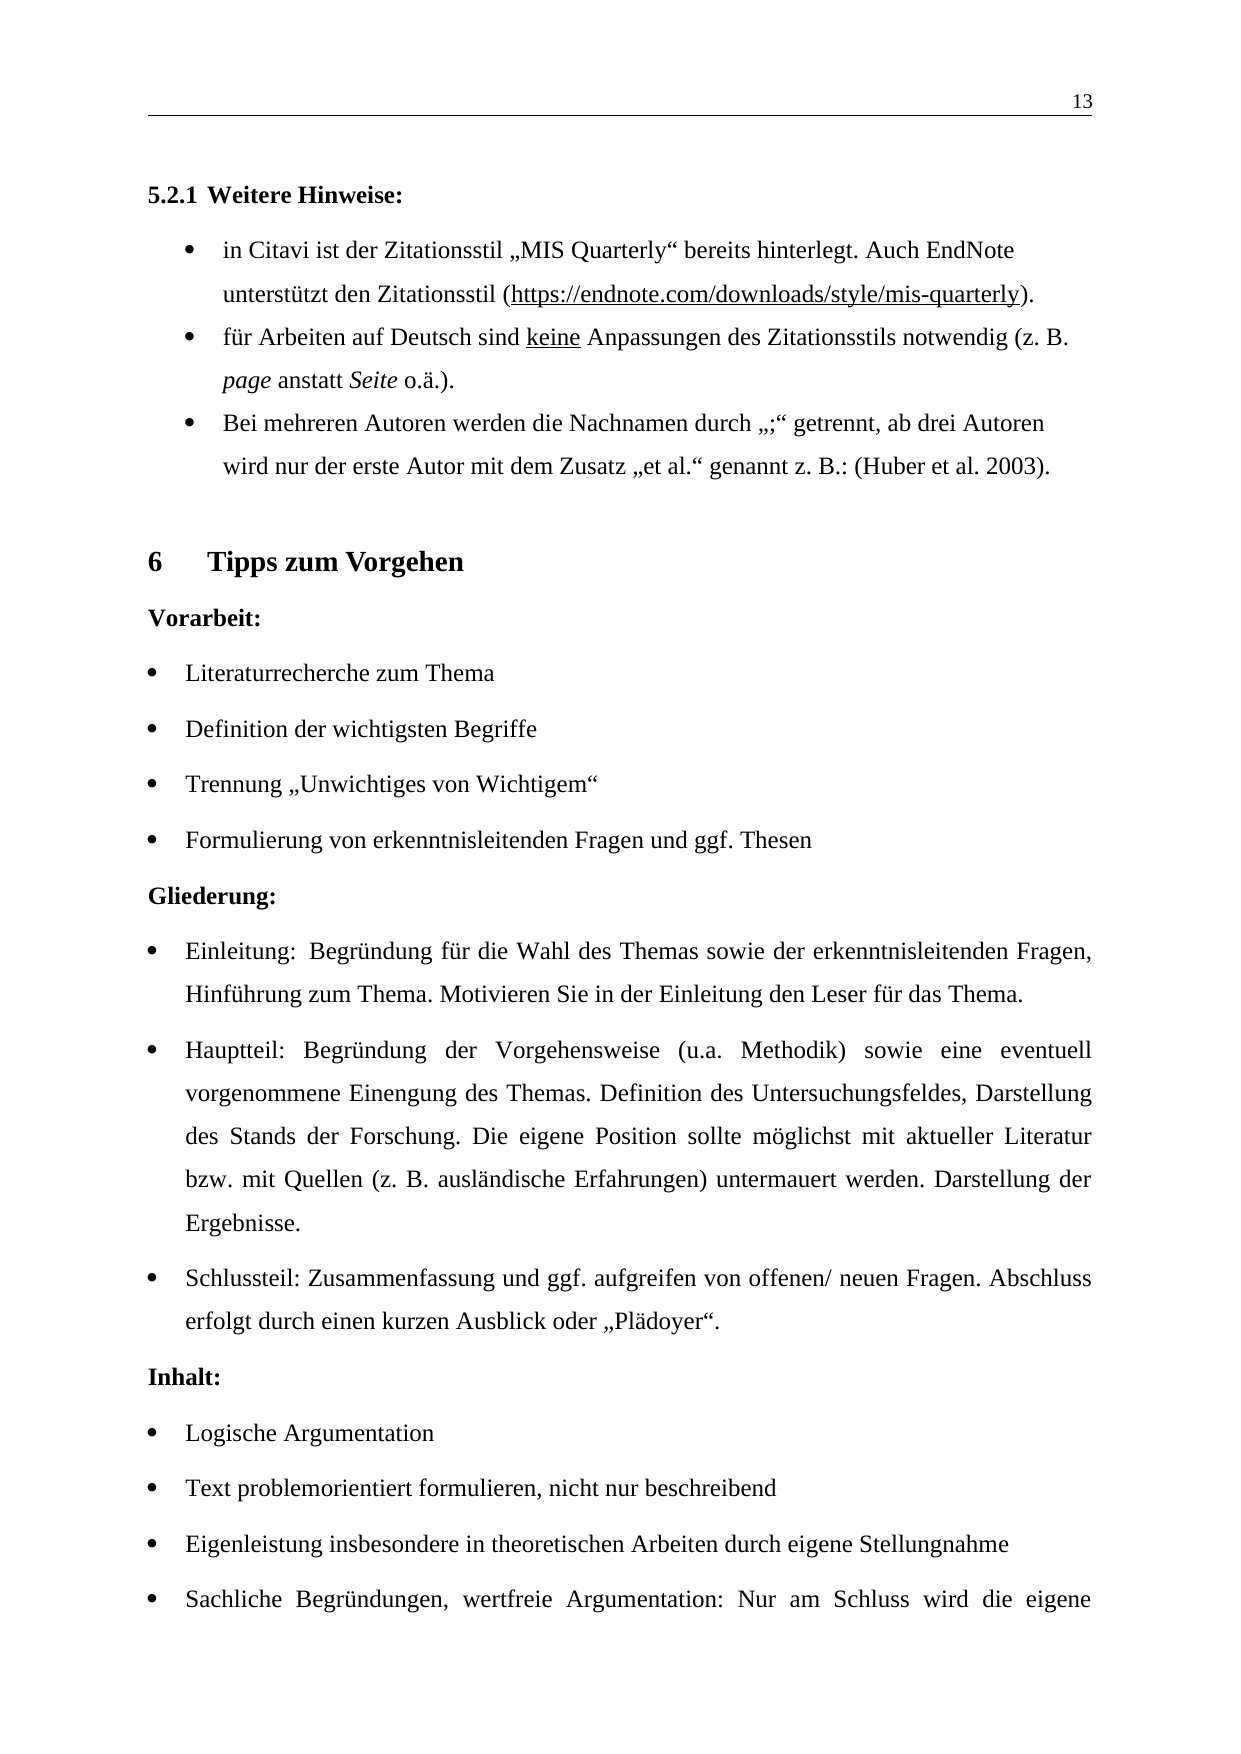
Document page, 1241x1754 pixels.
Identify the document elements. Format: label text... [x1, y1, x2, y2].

text Bei mehreren Autoren werden die Nachnamen durch „;“ getrennt, ab drei Autoren wird nur der erste Autor mit dem Zusatz „et al.“ genannt z. B.: (Huber et al. 2003). [185, 408, 1092, 480]
text in Citavi ist der Zitationsstil „MIS Quarterly“ bereits hinterlegt. Auch EndNote unterstützt den Zitationsstil (https://endnote.com/downloads/style/mis-quarterly). [185, 236, 1092, 307]
list Eigenleistung insbesondere in theoretischen Arbeiten durch eigene Stellungnahme [148, 1529, 1092, 1558]
text Vorarbeit: [148, 603, 1092, 631]
text Inhalt: [148, 1362, 1092, 1391]
list Definition der wichtigsten Begriffe [148, 714, 1092, 743]
text Gliederung: [148, 881, 1092, 909]
list Text problemorientiert formulieren, nicht nur beschreibend [148, 1473, 1092, 1502]
list Einleitung: Begründung für die Wahl des Themas sowie der erkenntnisleitenden Fragen, Hinführung zum Thema. Motivieren Sie in der Einleitung den Leser für das Thema. [148, 936, 1092, 1008]
list Literaturrecherche zum Thema [148, 658, 1092, 687]
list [148, 1584, 1092, 1613]
text für Arbeiten auf Deutsch sind keine Anpassungen des Zitationsstils notwendig (z. B. page anstatt Seite o.ä.). [185, 322, 1092, 394]
subtitle Weitere Hinweise: [148, 177, 1092, 211]
list Logische Argumentation [148, 1418, 1092, 1446]
list Trennung „Unwichtiges von Wichtigem“ [148, 769, 1092, 798]
list Hauptteil: Begründung der Vorgehensweise (u.a. Methodik) sowie eine eventuell vorgenommene Einengung des Themas. Definition des Untersuchungsfeldes, Darstellung des Stands der Forschung. Die eigene Position sollte möglichst mit aktueller Literatur bzw. mit Quellen (z. B. ausländische Erfahrungen) untermauert werden. Darstellung der Ergebnisse. [148, 1035, 1092, 1236]
subtitle Tipps zum Vorgehen [148, 544, 1092, 578]
list Formulierung von erkenntnisleitenden Fragen und ggf. Thesen [148, 825, 1092, 854]
list Schlussteil: Zusammenfassung und ggf. aufgreifen von offenen/ neuen Fragen. Abschluss erfolgt durch einen kurzen Ausblick oder „Plädoyer“. [148, 1263, 1092, 1335]
